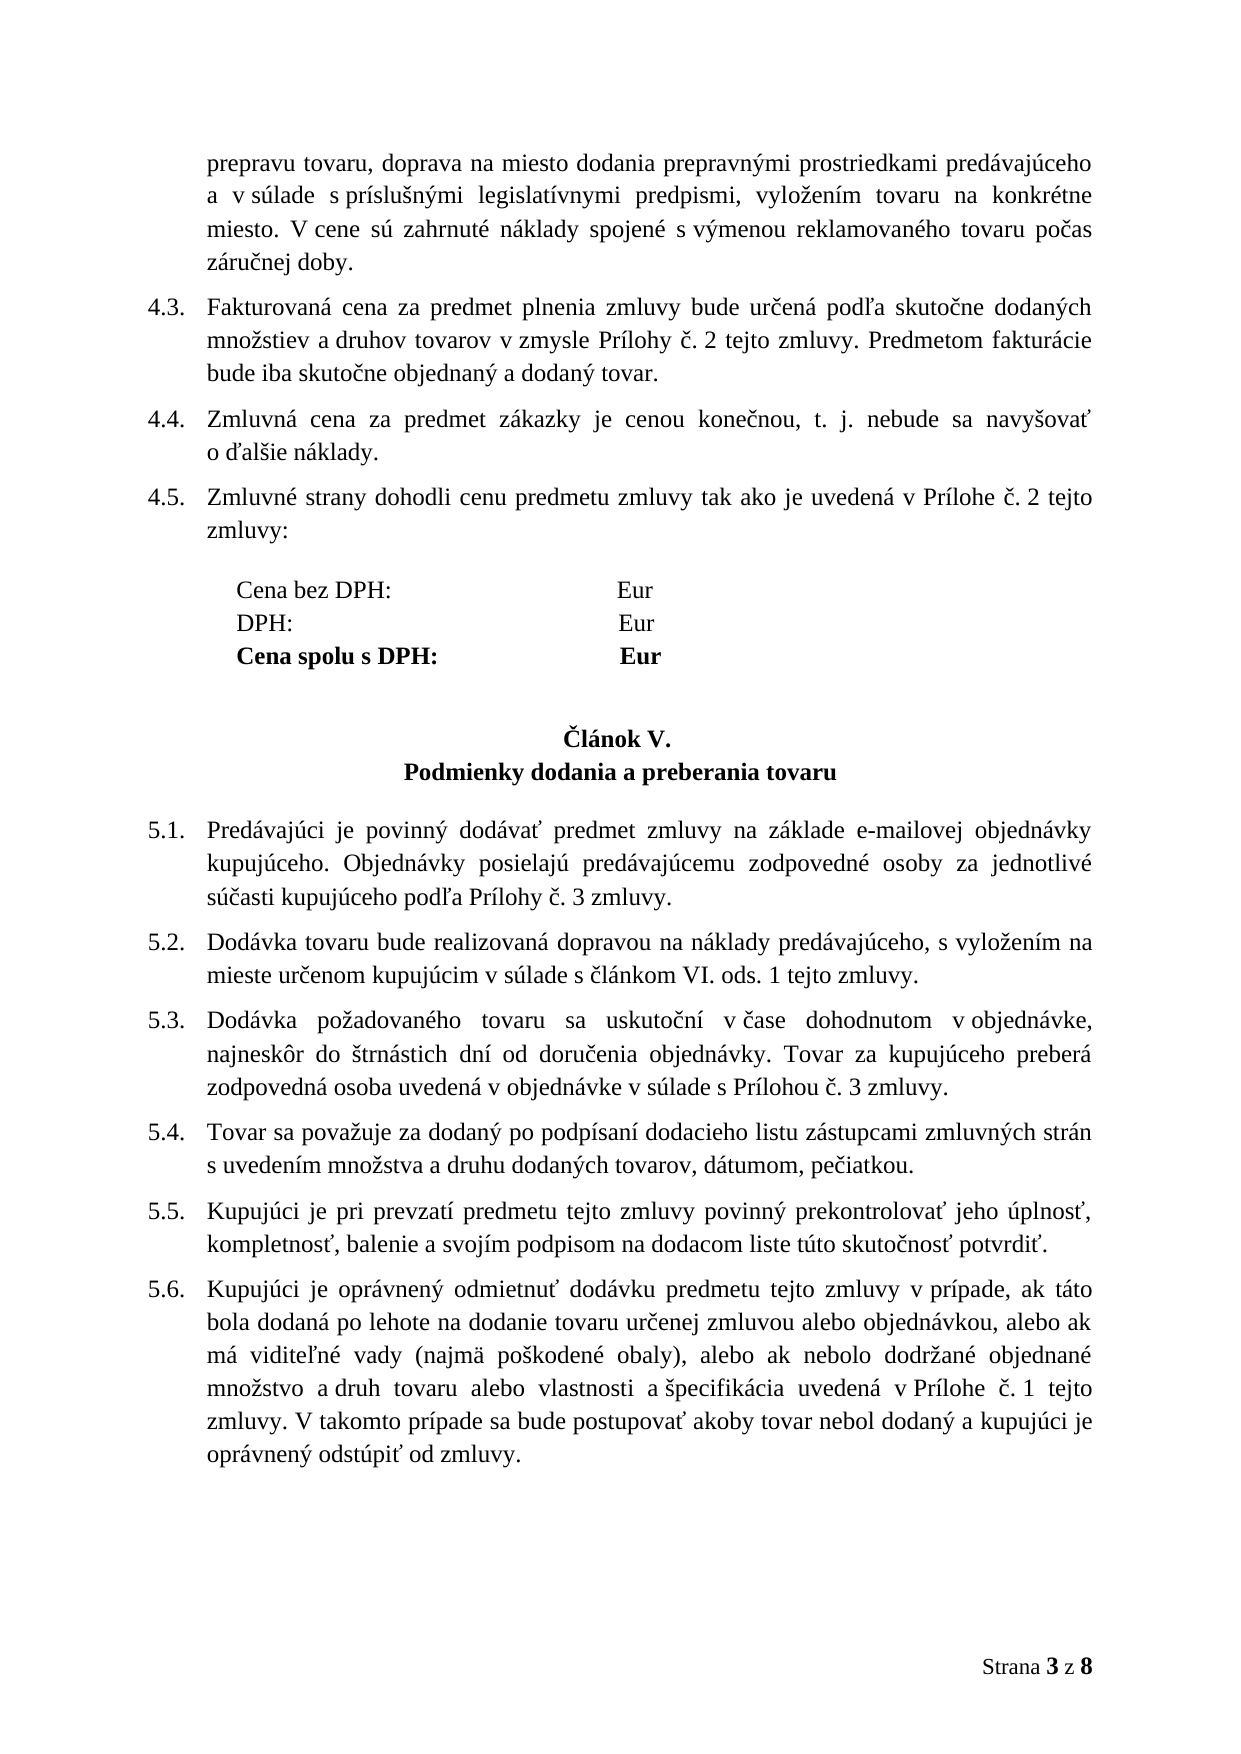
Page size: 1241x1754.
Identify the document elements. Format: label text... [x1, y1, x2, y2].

list Tovar sa považuje za dodaný po podpísaní dodacieho listu zástupcami zmluvných strán s uvedením množstva a druhu dodaných tovarov, dátumom, pečiatkou. [148, 1117, 1093, 1179]
text DPH: Eur [236, 608, 1093, 637]
list Dodávka tovaru bude realizovaná dopravou na náklady predávajúceho, s vyložením na mieste určenom kupujúcim v súlade s článkom VI. ods. 1 tejto zmluvy. [148, 927, 1093, 989]
text Cena bez DPH: Eur [236, 575, 1093, 604]
subtitle Článok V. Podmienky dodania a preberania tovaru [148, 724, 1093, 786]
list Dodávka požadovaného tovaru sa uskutoční v čase dohodnutom v objednávke, najneskôr do štrnástich dní od doručenia objednávky. Tovar za kupujúceho preberá zodpovedná osoba uvedená v objednávke v súlade s Prílohou č. 3 zmluvy. [148, 1006, 1093, 1100]
list Predávajúci je povinný dodávať predmet zmluvy na základe e-mailovej objednávky kupujúceho. Objednávky posielajú predávajúcemu zodpovedné osoby za jednotlivé súčasti kupujúceho podľa Prílohy č. 3 zmluvy. [148, 816, 1093, 910]
list Zmluvné strany dohodli cenu predmetu zmluvy tak ako je uvedená v Prílohe č. 2 tejto zmluvy: [148, 482, 1093, 544]
list Fakturovaná cena za predmet plnenia zmluvy bude určená podľa skutočne dodaných množstiev a druhov tovarov v zmysle Prílohy č. 2 tejto zmluvy. Predmetom fakturácie bude iba skutočne objednaný a dodaný tovar. [148, 292, 1093, 387]
text Cena spolu s DPH: Eur [236, 641, 1093, 670]
list Zmluvná cena za predmet zákazky je cenou konečnou, t. j. nebude sa navyšovať o ďalšie náklady. [148, 404, 1093, 466]
list Kupujúci je oprávnený odmietnuť dodávku predmetu tejto zmluvy v prípade, ak táto bola dodaná po lehote na dodanie tovaru určenej zmluvou alebo objednávkou, alebo ak má viditeľné vady (najmä poškodené obaly), alebo ak nebolo dodržané objednané množstvo a druh tovaru alebo vlastnosti a špecifikácia uvedená v Prílohe č. 1 tejto zmluvy. V takomto prípade sa bude postupovať akoby tovar nebol dodaný a kupujúci je oprávnený odstúpiť od zmluvy. [148, 1274, 1093, 1468]
list Kupujúci je pri prevzatí predmetu tejto zmluvy povinný prekontrolovať jeho úplnosť, kompletnosť, balenie a svojím podpisom na dodacom liste túto skutočnosť potvrdiť. [148, 1196, 1093, 1257]
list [148, 148, 1093, 275]
